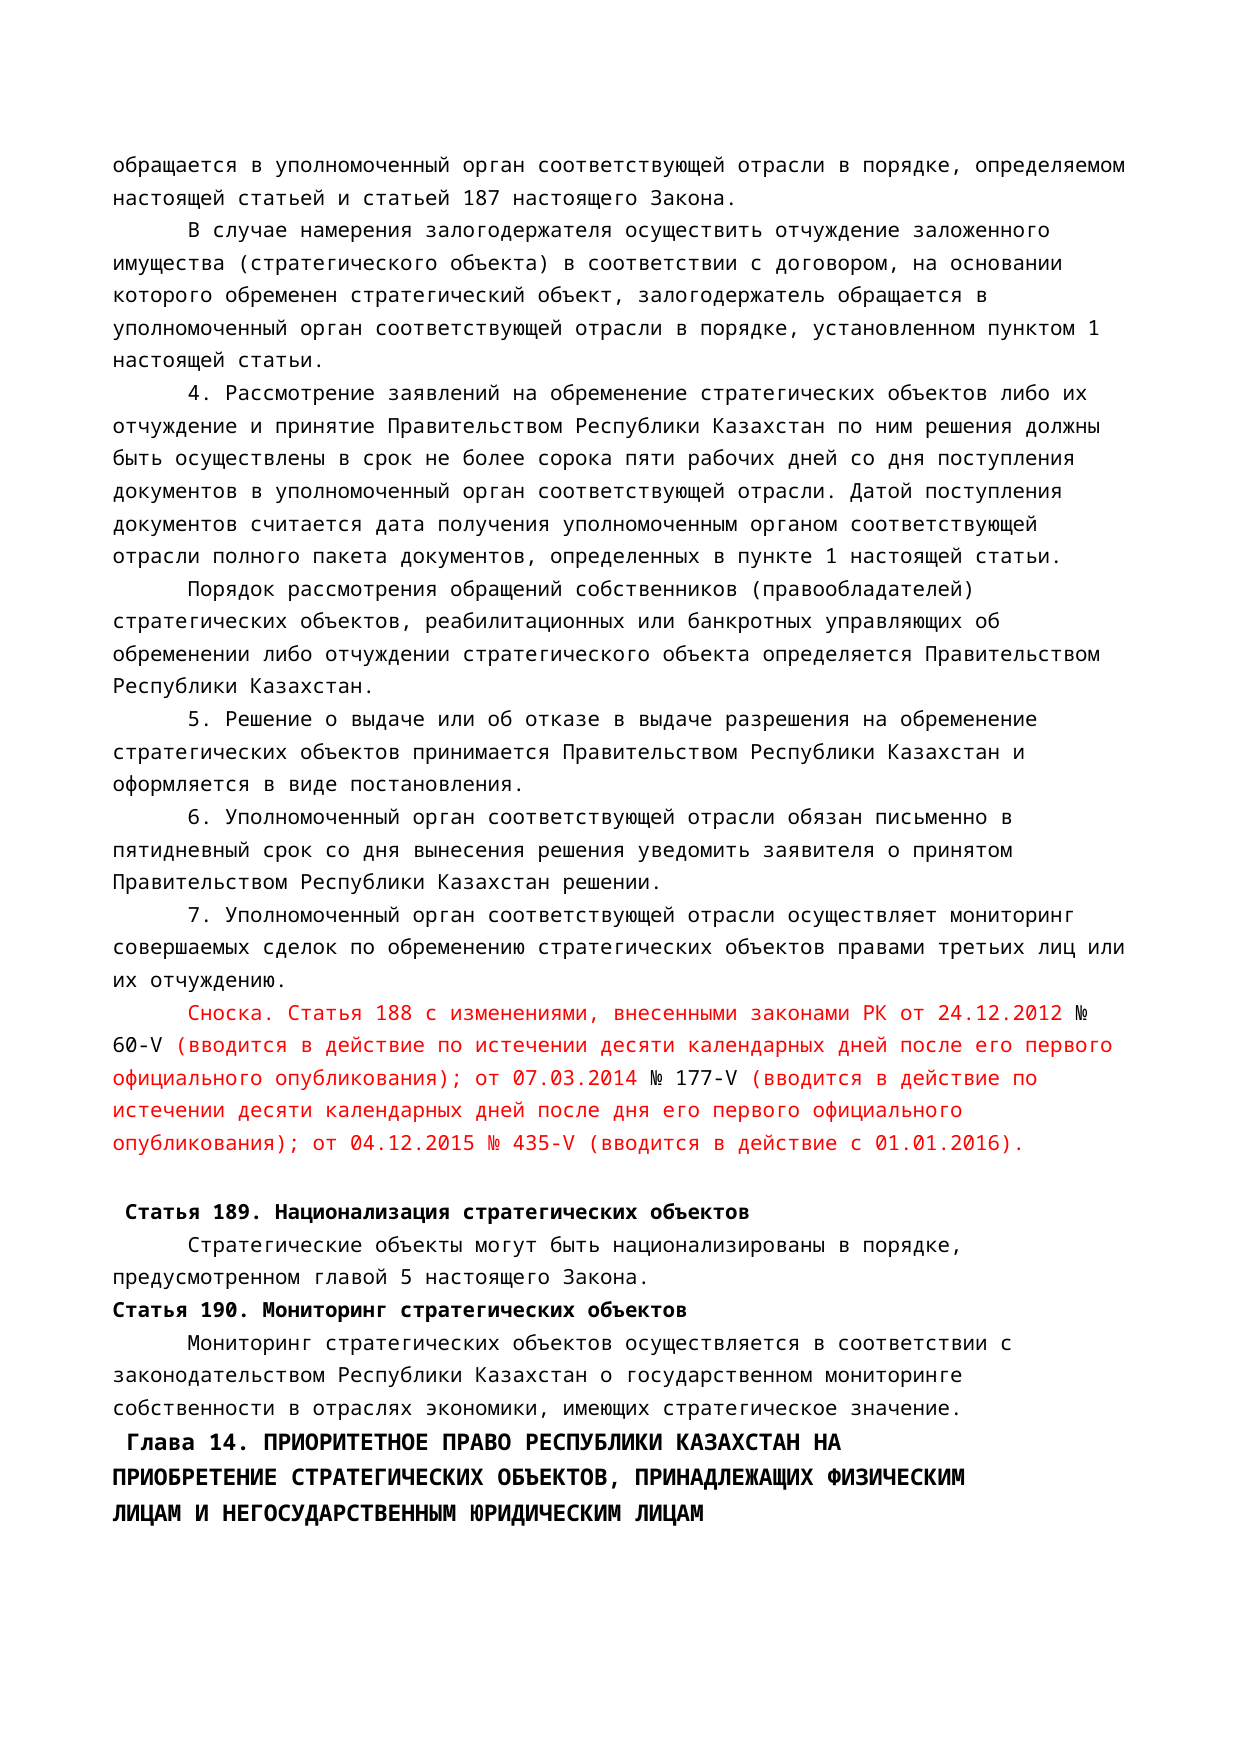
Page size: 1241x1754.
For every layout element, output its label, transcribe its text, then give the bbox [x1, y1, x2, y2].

text 7. Уполномоченный орган соответствующей отрасли осуществляет мониторинг совершаемых сделок по обременению стратегических объектов правами третьих лиц или их отчуждению. [112, 900, 1128, 993]
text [112, 150, 1128, 211]
text Мониторинг стратегических объектов осуществляется в соответствии с законодательством Республики Казахстан о государственном мониторинге собственности в отраслях экономики, имеющих стратегическое значение. [112, 1328, 1128, 1421]
text Статья 190. Мониторинг стратегических объектов [112, 1295, 1128, 1323]
text 4. Рассмотрение заявлений на обременение стратегических объектов либо их отчуждение и принятие Правительством Республики Казахстан по ним решения должны быть осуществлены в срок не более сорока пяти рабочих дней со дня поступления документов в уполномоченный орган соответствующей отрасли. Датой поступления документов считается дата получения уполномоченным органом соответствующей отрасли полного пакета документов, определенных в пункте 1 настоящей статьи. [112, 378, 1128, 570]
text Стратегические объекты могут быть национализированы в порядке, предусмотренном главой 5 настоящего Закона. [112, 1230, 1128, 1291]
text Глава 14. ПРИОРИТЕТНОЕ ПРАВО РЕСПУБЛИКИ КАЗАХСТАН НА ПРИОБРЕТЕНИЕ СТРАТЕГИЧЕСКИХ ОБЪЕКТОВ, ПРИНАДЛЕЖАЩИХ ФИЗИЧЕСКИМ ЛИЦАМ И НЕГОСУДАРСТВЕННЫМ ЮРИДИЧЕСКИМ ЛИЦАМ [112, 1425, 1128, 1528]
text Сноска. Статья 188 с изменениями, внесенными законами РК от 24.12.2012 № 60-V (вводится в действие по истечении десяти календарных дней после его первого официального опубликования); от 07.03.2014 № 177-V (вводится в действие по истечении десяти календарных дней после дня его первого официального опубликования); от 04.12.2015 № 435-V (вводится в действие с 01.01.2016). [112, 998, 1128, 1192]
text Порядок рассмотрения обращений собственников (правообладателей) стратегических объектов, реабилитационных или банкротных управляющих об обременении либо отчуждении стратегического объекта определяется Правительством Республики Казахстан. [112, 574, 1128, 700]
text 5. Решение о выдаче или об отказе в выдаче разрешения на обременение стратегических объектов принимается Правительством Республики Казахстан и оформляется в виде постановления. [112, 704, 1128, 798]
text 6. Уполномоченный орган соответствующей отрасли обязан письменно в пятидневный срок со дня вынесения решения уведомить заявителя о принятом Правительством Республики Казахстан решении. [112, 802, 1128, 896]
text В случае намерения залогодержателя осуществить отчуждение заложенного имущества (стратегического объекта) в соответствии с договором, на основании которого обременен стратегический объект, залогодержатель обращается в уполномоченный орган соответствующей отрасли в порядке, установленном пунктом 1 настоящей статьи. [112, 215, 1128, 374]
text Статья 189. Национализация стратегических объектов [112, 1197, 1128, 1226]
